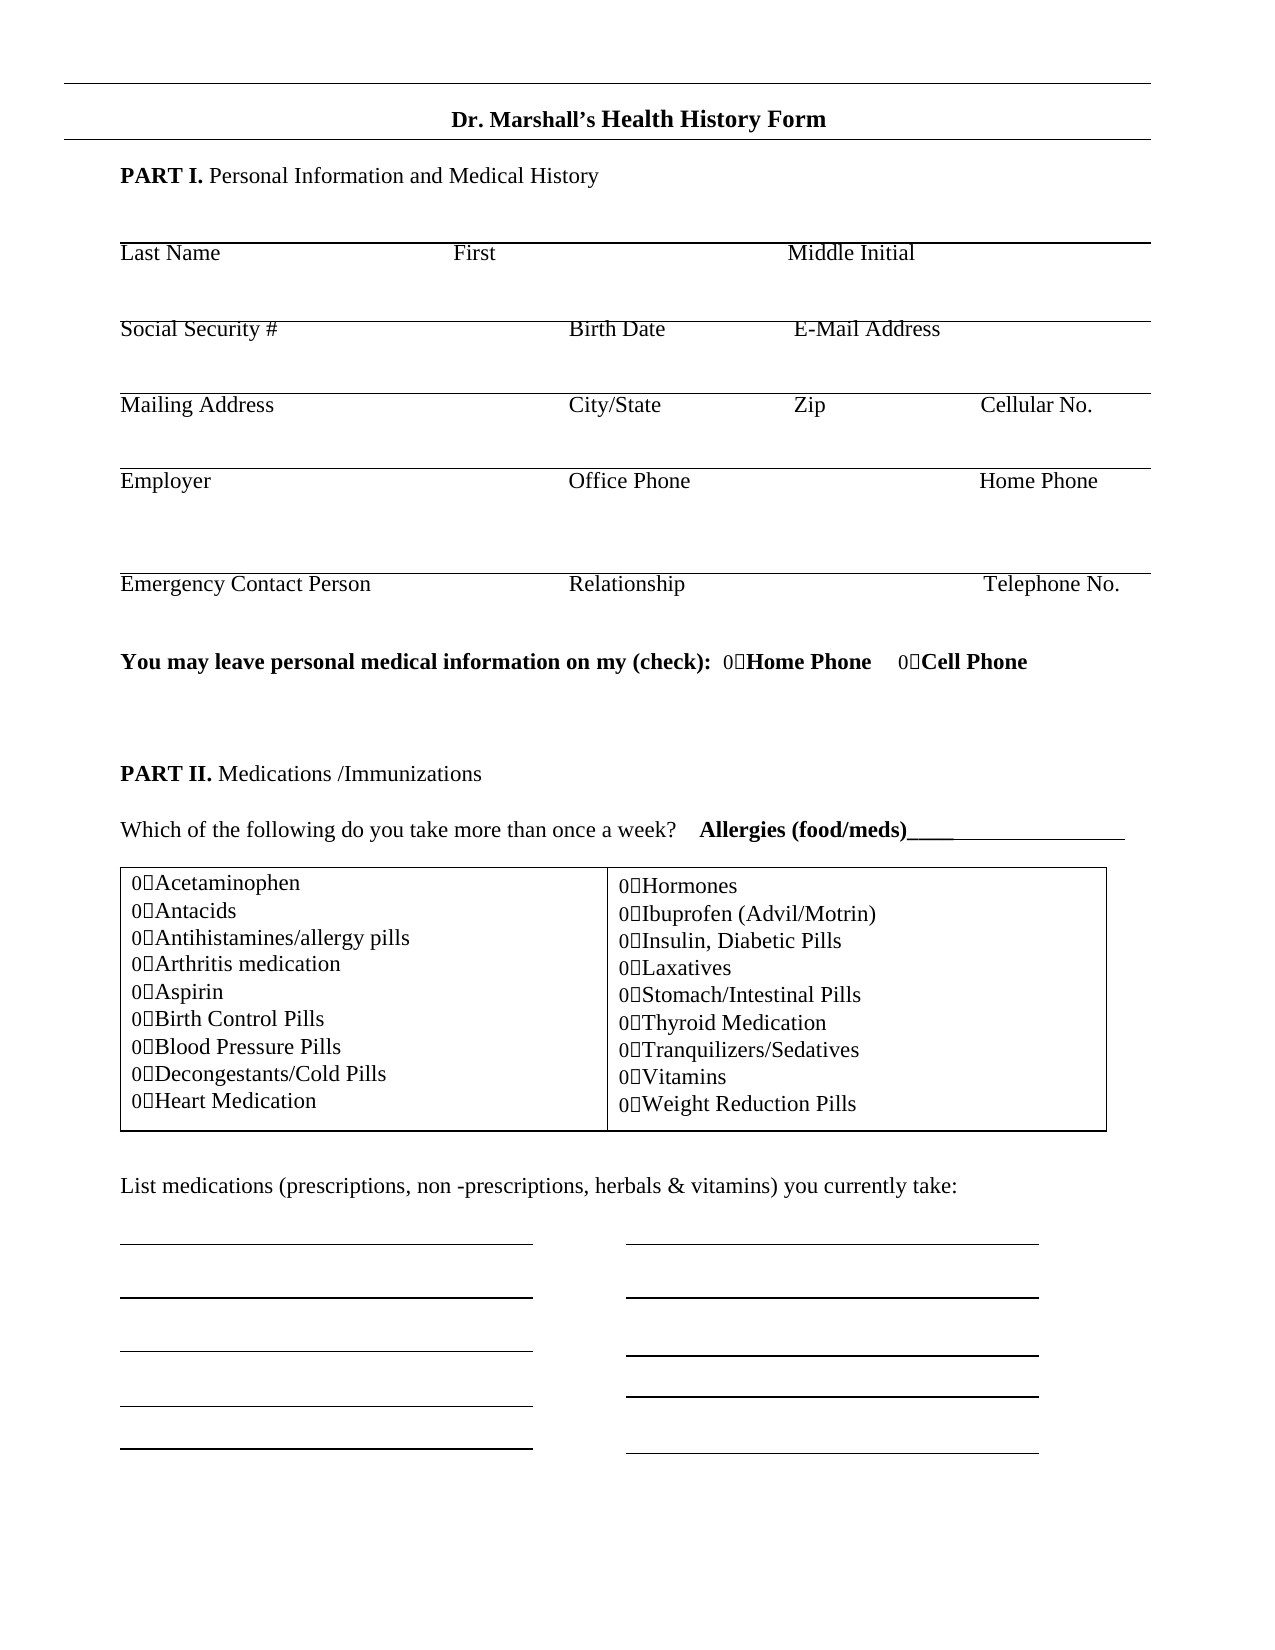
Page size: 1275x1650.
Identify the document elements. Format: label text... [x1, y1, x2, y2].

text Heart Medication [131, 1087, 412, 1112]
text Aspirin [131, 977, 412, 1006]
text Insulin, Diabetic Pills [619, 928, 1158, 954]
text Arthritis medication [131, 951, 412, 977]
text Tranquilizers/Sedatives [619, 1035, 1158, 1064]
text Dr. Marshall’s Health History Form [446, 104, 831, 133]
text Last Name First Middle Initial [120, 238, 1158, 265]
text Laxatives [619, 954, 1158, 980]
text Vitamins [619, 1064, 1158, 1090]
text Acetaminophen [131, 868, 412, 896]
text Emergency Contact Person Relationship Telephone No. [120, 570, 1158, 597]
text Social Security # Birth Date E-Mail Address [120, 315, 1158, 341]
text Decongestants/Cold Pills [131, 1060, 412, 1087]
text Mailing Address City/State Zip Cellular No. [120, 391, 1158, 418]
text PART II. Medications /Immunizations [120, 760, 1158, 786]
text Ibuprofen (Advil/Motrin) [619, 899, 1158, 928]
text Weight Reduction Pills [619, 1090, 1158, 1116]
text Antacids [131, 896, 412, 924]
text Hormones [619, 871, 1158, 899]
text Antihistamines/allergy pills [131, 924, 417, 951]
text Blood Pressure Pills [131, 1032, 412, 1060]
text You may leave personal medical information on my (check): Home Phone Cell Phone [120, 647, 1158, 676]
text Stomach/Intestinal Pills [619, 981, 1158, 1009]
text Thyroid Medication [619, 1009, 1158, 1035]
text Birth Control Pills [131, 1006, 412, 1032]
text PART I. Personal Information and Medical History [120, 162, 1158, 189]
text List medications (prescriptions, non -prescriptions, herbals & vitamins) you currently take: [120, 1172, 1158, 1198]
text Employer Office Phone Home Phone [120, 467, 1158, 494]
text Which of the following do you take more than once a week? Allergies (food/meds)____ [120, 815, 1158, 841]
